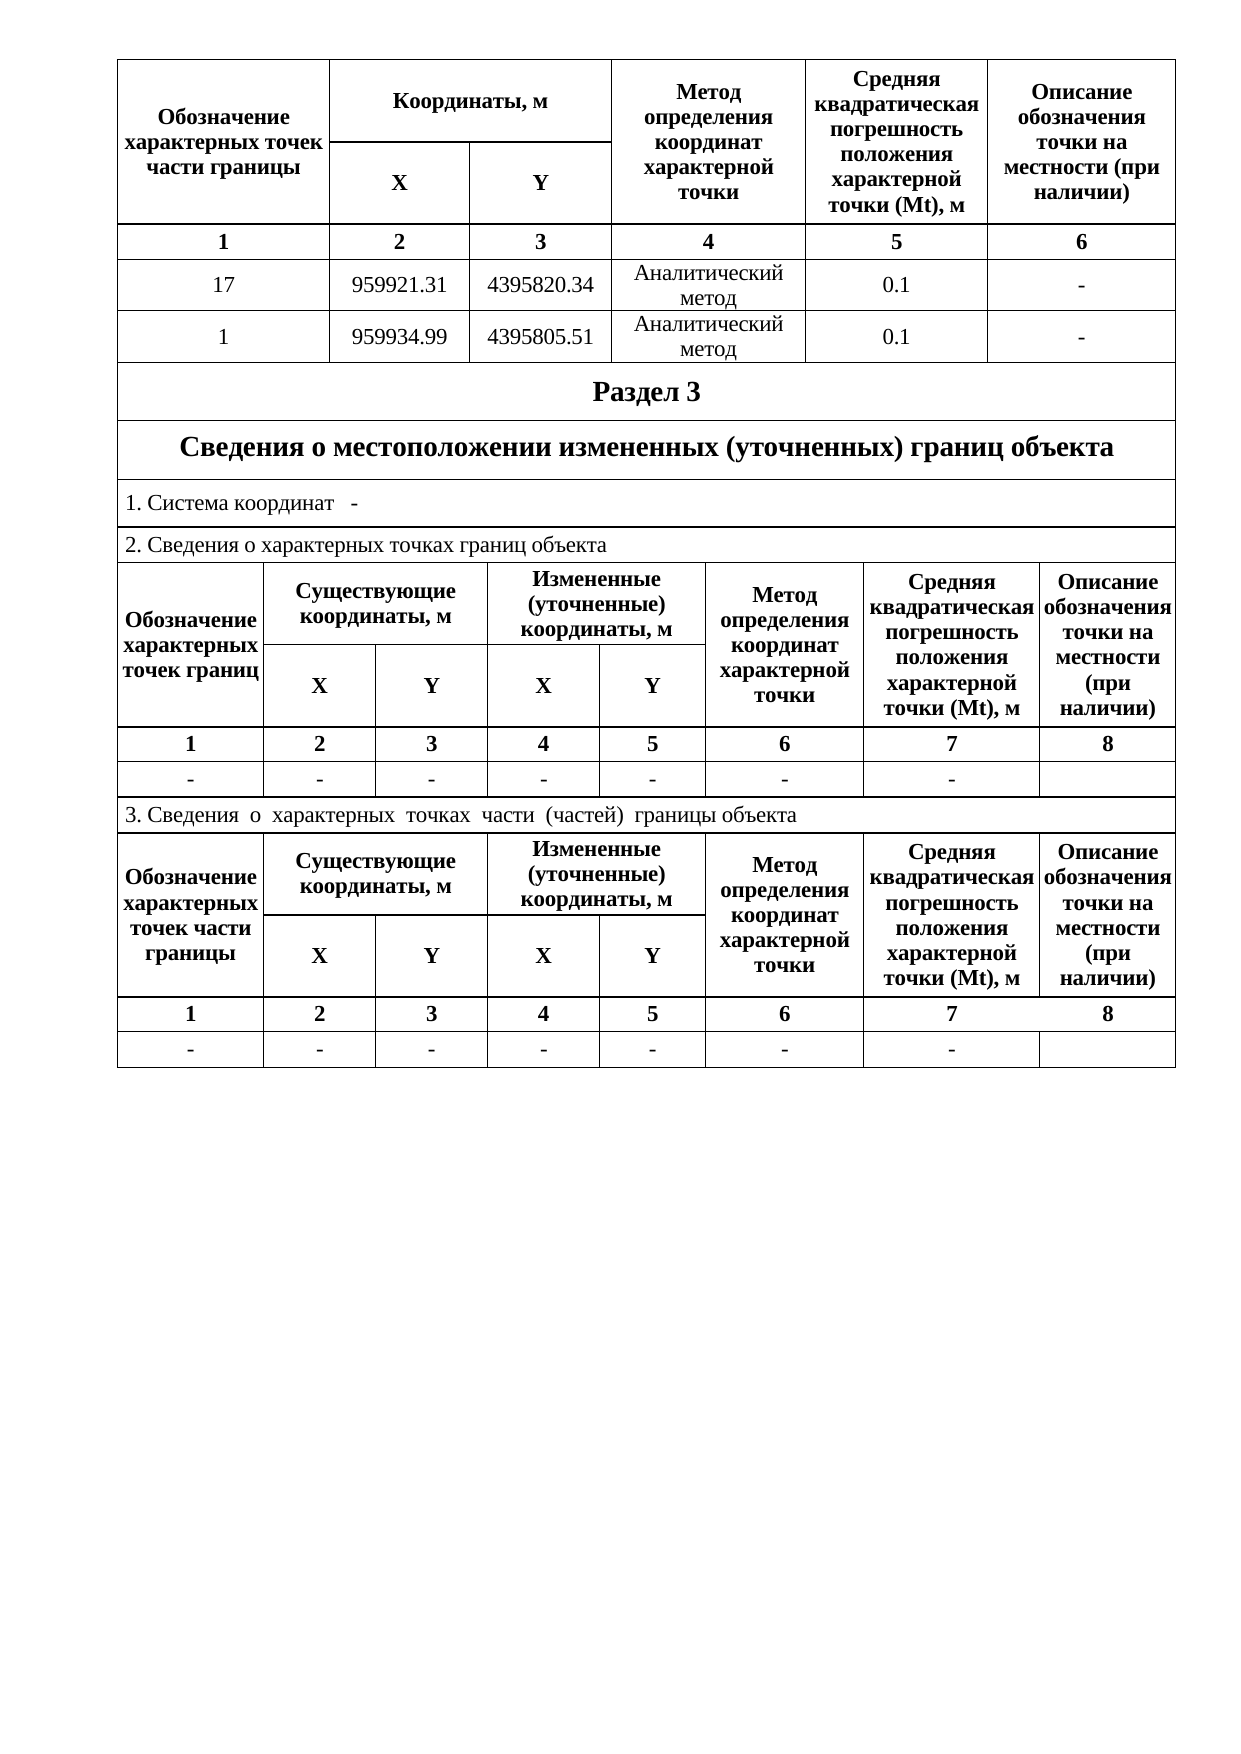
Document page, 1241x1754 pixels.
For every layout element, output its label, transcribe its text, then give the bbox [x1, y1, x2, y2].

table_cell 6 [988, 225, 1175, 259]
table_cell 5 [600, 728, 705, 761]
table_cell 4 [488, 998, 599, 1031]
table_cell 959934.99 [330, 311, 469, 362]
table_cell - [864, 762, 1039, 796]
table_cell - [264, 762, 375, 796]
table_cell 4 [612, 225, 805, 259]
table_cell - [488, 762, 599, 796]
table_cell - [706, 762, 863, 796]
table_cell Сведения о местоположении измененных (уточненных) границ объекта [118, 421, 1175, 472]
table_cell 3 [376, 728, 487, 761]
table_cell - [118, 762, 263, 796]
table_cell X [330, 143, 469, 223]
table_cell 2 [264, 728, 375, 761]
table_cell 0.1 [806, 260, 987, 310]
table_cell 8 [1040, 998, 1175, 1031]
table_cell Метод определения координат характерной точки [612, 60, 805, 223]
table_cell X [264, 645, 375, 726]
table_cell Y [600, 645, 705, 726]
table_cell Описание обозначения точки на местности (при наличии) [1040, 834, 1175, 996]
table_cell Обозначение характерных точек части границы [118, 834, 263, 996]
table_cell Метод определения координат характерной точки [706, 563, 863, 726]
table_cell [1040, 762, 1175, 796]
table_cell Измененные (уточненные) координаты, м [488, 563, 705, 644]
table_cell 4 [488, 728, 599, 761]
table_cell 5 [806, 225, 987, 259]
table_cell - [264, 1032, 375, 1067]
table_cell - [600, 1032, 705, 1067]
table_cell Y [600, 916, 705, 996]
table_cell Существующие координаты, м [264, 563, 487, 644]
table_cell Y [470, 143, 611, 223]
table_cell 8 [1040, 728, 1175, 761]
table_cell 7 [864, 728, 1039, 761]
table_cell 0.1 [806, 311, 987, 362]
table_cell 7 [864, 998, 1040, 1031]
table_cell Y [376, 916, 487, 996]
table_cell 1 [118, 728, 263, 761]
table_cell - [988, 311, 1175, 362]
table_cell [118, 473, 1175, 478]
table_cell - [600, 762, 705, 796]
table_cell 3 [376, 998, 487, 1031]
table_cell [1040, 1032, 1175, 1067]
table_cell Аналитический метод [612, 260, 805, 310]
table_cell 1 [118, 225, 329, 259]
table_cell - [376, 762, 487, 796]
table_cell 4395805.51 [470, 311, 611, 362]
table_cell Y [376, 645, 487, 726]
table_cell - [706, 1032, 863, 1067]
table_cell - [864, 1032, 1039, 1067]
table_cell 5 [600, 998, 705, 1031]
table_cell - [988, 260, 1175, 310]
table_cell Обозначение характерных точек границ [118, 563, 263, 726]
table_cell Описание обозначения точки на местности (при наличии) [988, 60, 1175, 223]
table_cell Измененные (уточненные) координаты, м [488, 834, 705, 914]
table_cell 1 [118, 998, 263, 1031]
table_cell Описание обозначения точки на местности (при наличии) [1040, 563, 1175, 726]
table_cell X [488, 645, 599, 726]
table_cell X [488, 916, 599, 996]
table_cell 6 [706, 728, 863, 761]
table_cell Раздел 3 [118, 363, 1175, 420]
table_cell 3. Сведения о характерных точках части (частей) границы объекта [118, 798, 1175, 832]
table_cell Средняя квадратическая погрешность положения характерной точки (Мt), м [864, 834, 1039, 996]
table_cell Существующие координаты, м [264, 834, 487, 914]
table_cell X [264, 916, 375, 996]
table_cell 959921.31 [330, 260, 469, 310]
table_cell 17 [118, 260, 329, 310]
table_cell 2 [264, 998, 375, 1031]
table_cell Координаты, м [330, 60, 611, 141]
table_cell 3 [470, 225, 611, 259]
table_cell Метод определения координат характерной точки [706, 834, 863, 996]
table_cell - [376, 1032, 487, 1067]
table_cell Обозначение характерных точек части границы [118, 60, 329, 223]
table_cell 4395820.34 [470, 260, 611, 310]
table_cell - [118, 1032, 263, 1067]
table_cell 6 [706, 998, 863, 1031]
table_cell 2 [330, 225, 469, 259]
table_cell Средняя квадратическая погрешность положения характерной точки (Мt), м [806, 60, 987, 223]
table_cell Аналитический метод [612, 311, 805, 362]
table_cell Средняя квадратическая погрешность положения характерной точки (Мt), м [864, 563, 1039, 726]
table_cell - [488, 1032, 599, 1067]
table_cell 1 [118, 311, 329, 362]
table_cell 1. Система координат - [118, 480, 1175, 526]
table_cell 2. Сведения о характерных точках границ объекта [118, 528, 1175, 562]
